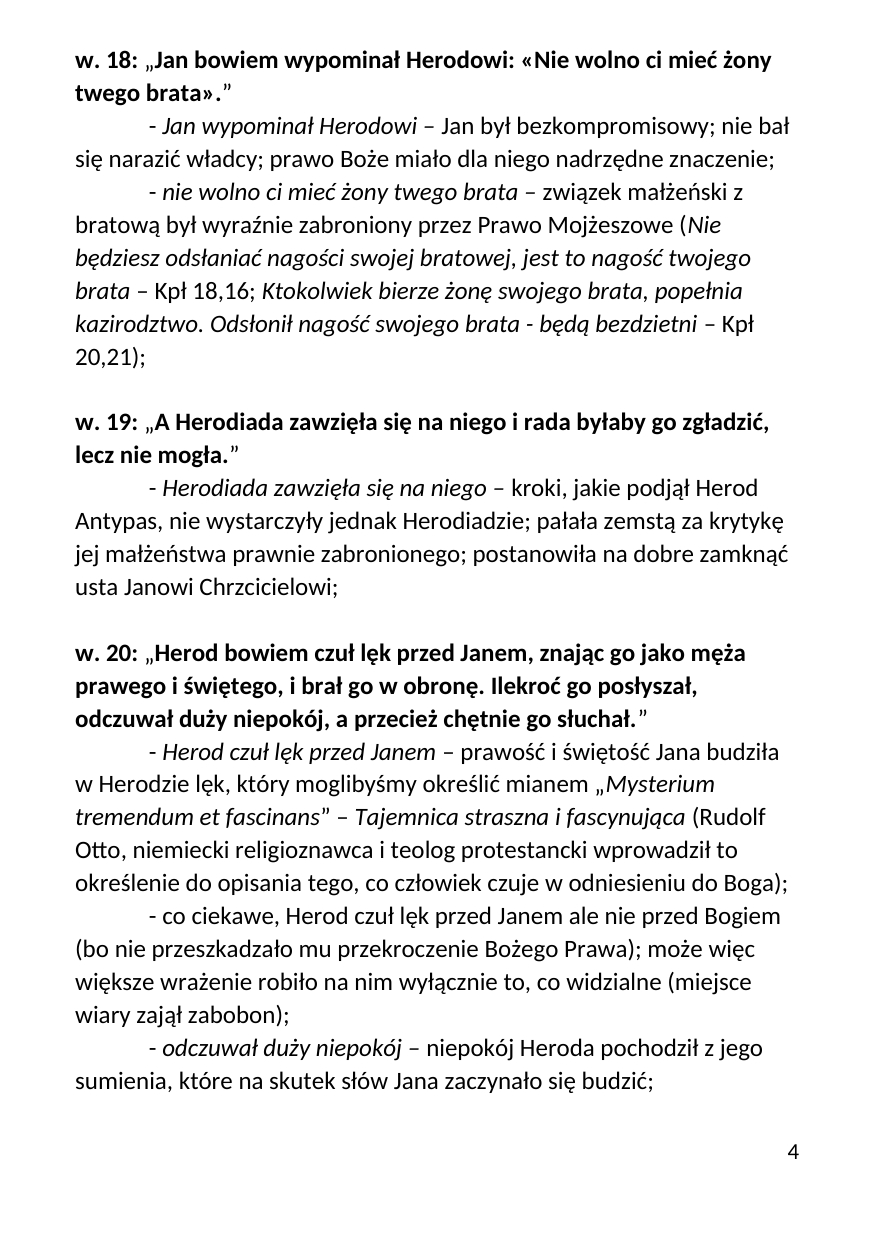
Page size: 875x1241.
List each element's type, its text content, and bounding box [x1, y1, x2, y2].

text - Jan wypominał Herodowi – Jan był bezkompromisowy; nie bał się narazić władcy; prawo Boże miało dla niego nadrzędne znaczenie; [75, 110, 799, 174]
text - odczuwał duży niepokój – niepokój Heroda pochodził z jego sumienia, które na skutek słów Jana zaczynało się budzić; [75, 1032, 799, 1095]
text w. 19: „A Herodiada zawzięła się na niego i rada byłaby go zgładzić, lecz nie mogła.” [75, 406, 799, 470]
text - Herod czuł lęk przed Janem – prawość i świętość Jana budziła w Herodzie lęk, który moglibyśmy określić mianem „Mysterium tremendum et fascinans” – Tajemnica straszna i fascynująca (Rudolf Otto, niemiecki religioznawca i teolog protestancki wprowadził to określenie do opisania tego, co człowiek czuje w odniesieniu do Boga); [75, 736, 799, 898]
text w. 18: „Jan bowiem wypominał Herodowi: «Nie wolno ci mieć żony twego brata».” [75, 44, 799, 108]
text w. 20: „Herod bowiem czuł lęk przed Janem, znając go jako męża prawego i świętego, i brał go w obronę. Ilekroć go posłyszał, odczuwał duży niepokój, a przecież chętnie go słuchał.” [75, 637, 799, 733]
text - nie wolno ci mieć żony twego brata – związek małżeński z bratową był wyraźnie zabroniony przez Prawo Mojżeszowe (Nie będziesz odsłaniać nagości swojej bratowej, jest to nagość twojego brata – Kpł 18,16; Ktokolwiek bierze żonę swojego brata, popełnia kazirodztwo. Odsłonił nagość swojego brata - będą bezdzietni – Kpł 20,21); [75, 176, 799, 371]
text - Herodiada zawzięła się na niego – kroki, jakie podjął Herod Antypas, nie wystarczyły jednak Herodiadzie; pałała zemstą za krytykę jej małżeństwa prawnie zabronionego; postanowiła na dobre zamknąć usta Janowi Chrzcicielowi; [75, 472, 799, 602]
text - co ciekawe, Herod czuł lęk przed Janem ale nie przed Bogiem (bo nie przeszkadzało mu przekroczenie Bożego Prawa); może więc większe wrażenie robiło na nim wyłącznie to, co widzialne (miejsce wiary zajął zabobon); [75, 900, 799, 1029]
